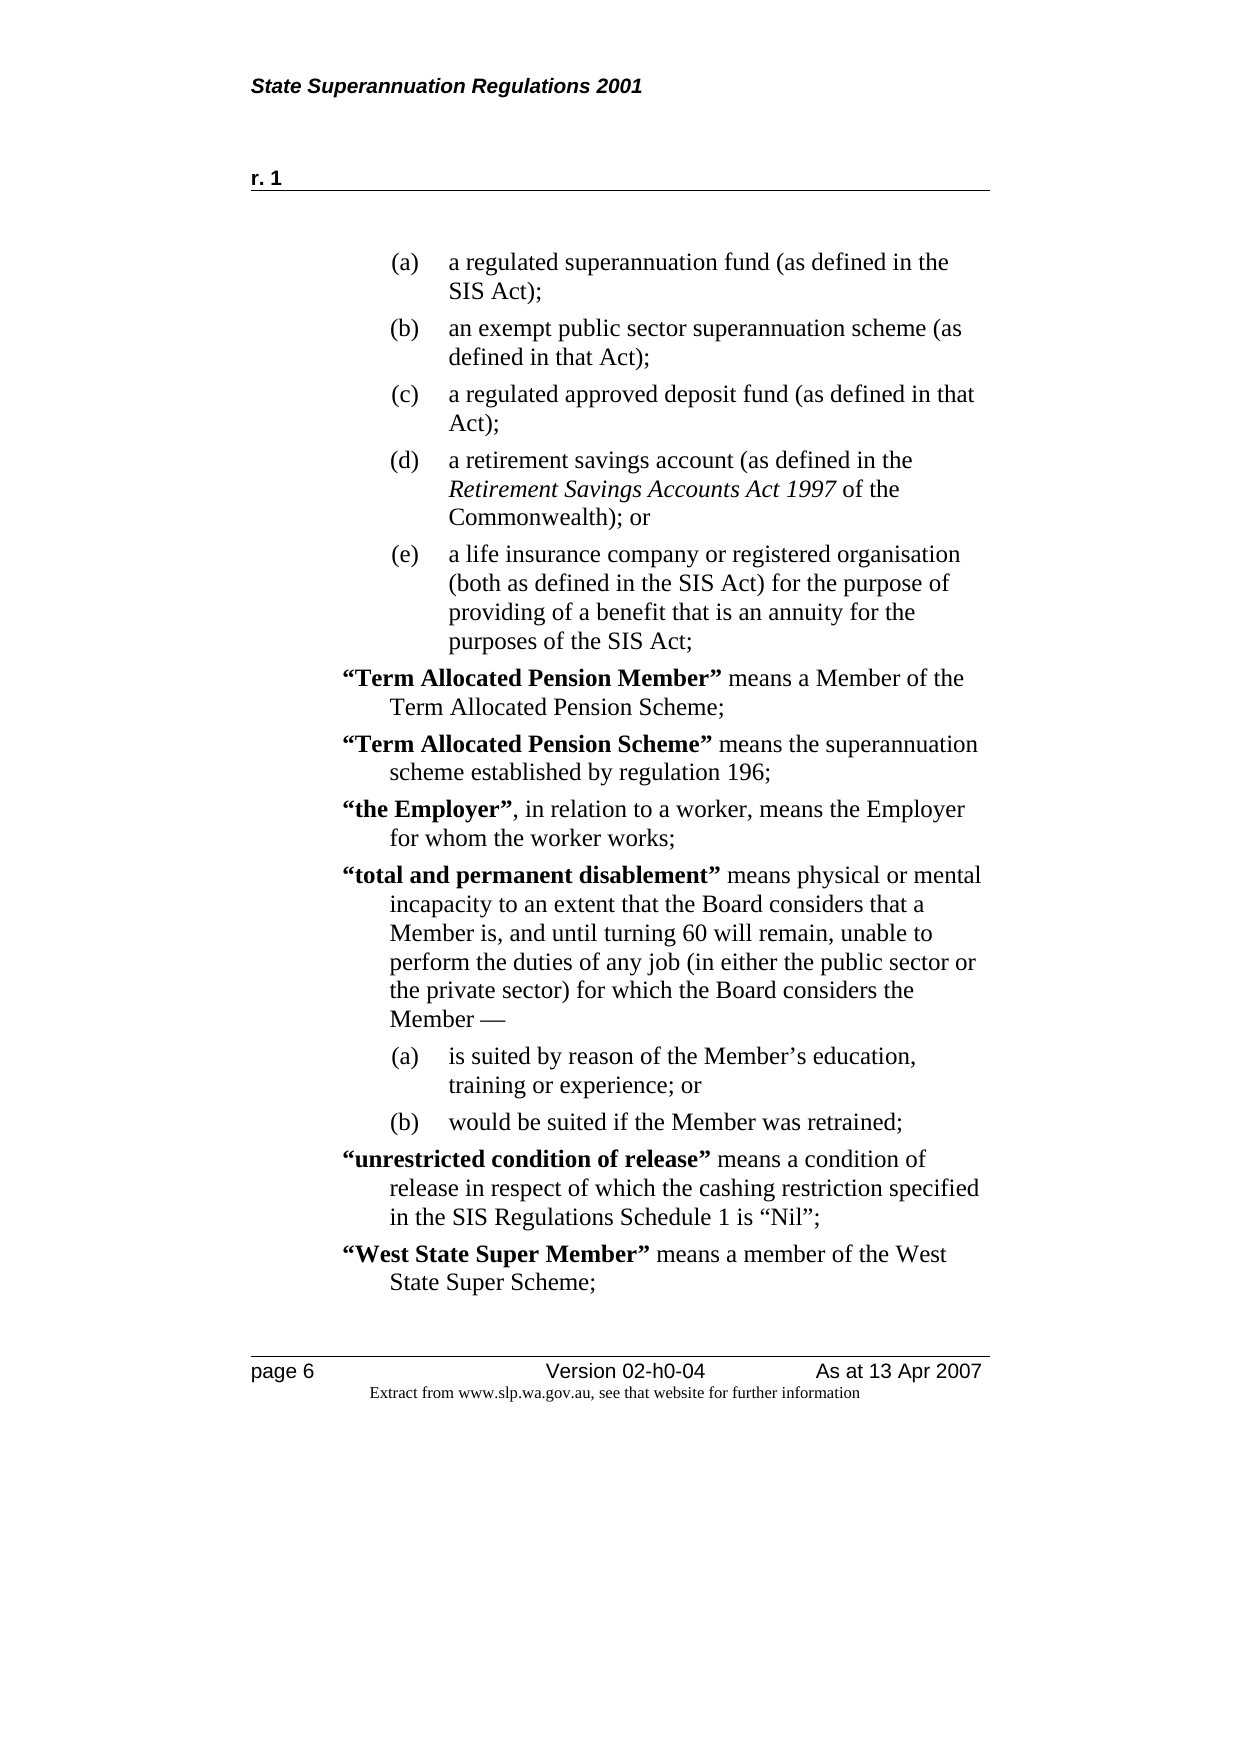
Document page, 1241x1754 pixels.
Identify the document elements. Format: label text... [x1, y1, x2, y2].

text (e) a life insurance company or registered organisation (both as defined in the SIS Act) for the purpose of providing of a benefit that is an annuity for the purposes of the SIS Act; [251, 539, 990, 654]
text (a) a regulated superannuation fund (as defined in the SIS Act); [251, 247, 990, 305]
text (b) an exempt public sector superannuation scheme (as defined in that Act); [251, 313, 990, 371]
text (b) would be suited if the Member was retrained; [251, 1107, 990, 1136]
text (a) is suited by reason of the Member’s education, training or experience; or [251, 1041, 990, 1099]
text “Term Allocated Pension Member” means a Member of the Term Allocated Pension Scheme; [251, 663, 990, 720]
text (c) a regulated approved deposit fund (as defined in that Act); [251, 379, 990, 437]
text “West State Super Member” means a member of the West State Super Scheme; [251, 1239, 990, 1296]
text “unrestricted condition of release” means a condition of release in respect of which the cashing restriction specified in the SIS Regulations Schedule 1 is “Nil”; [251, 1144, 990, 1230]
text (d) a retirement savings account (as defined in the Retirement Savings Accounts Act 1997 of the Commonwealth); or [251, 445, 990, 531]
text “Term Allocated Pension Scheme” means the superannuation scheme established by regulation 196; [251, 729, 990, 786]
text “total and permanent disablement” means physical or mental incapacity to an extent that the Board considers that a Member is, and until turning 60 will remain, unable to perform the duties of any job (in either the public sector or the private sector) for which the Board considers the Member — [251, 860, 990, 1033]
text “the Employer”, in relation to a worker, means the Employer for whom the worker works; [251, 794, 990, 852]
